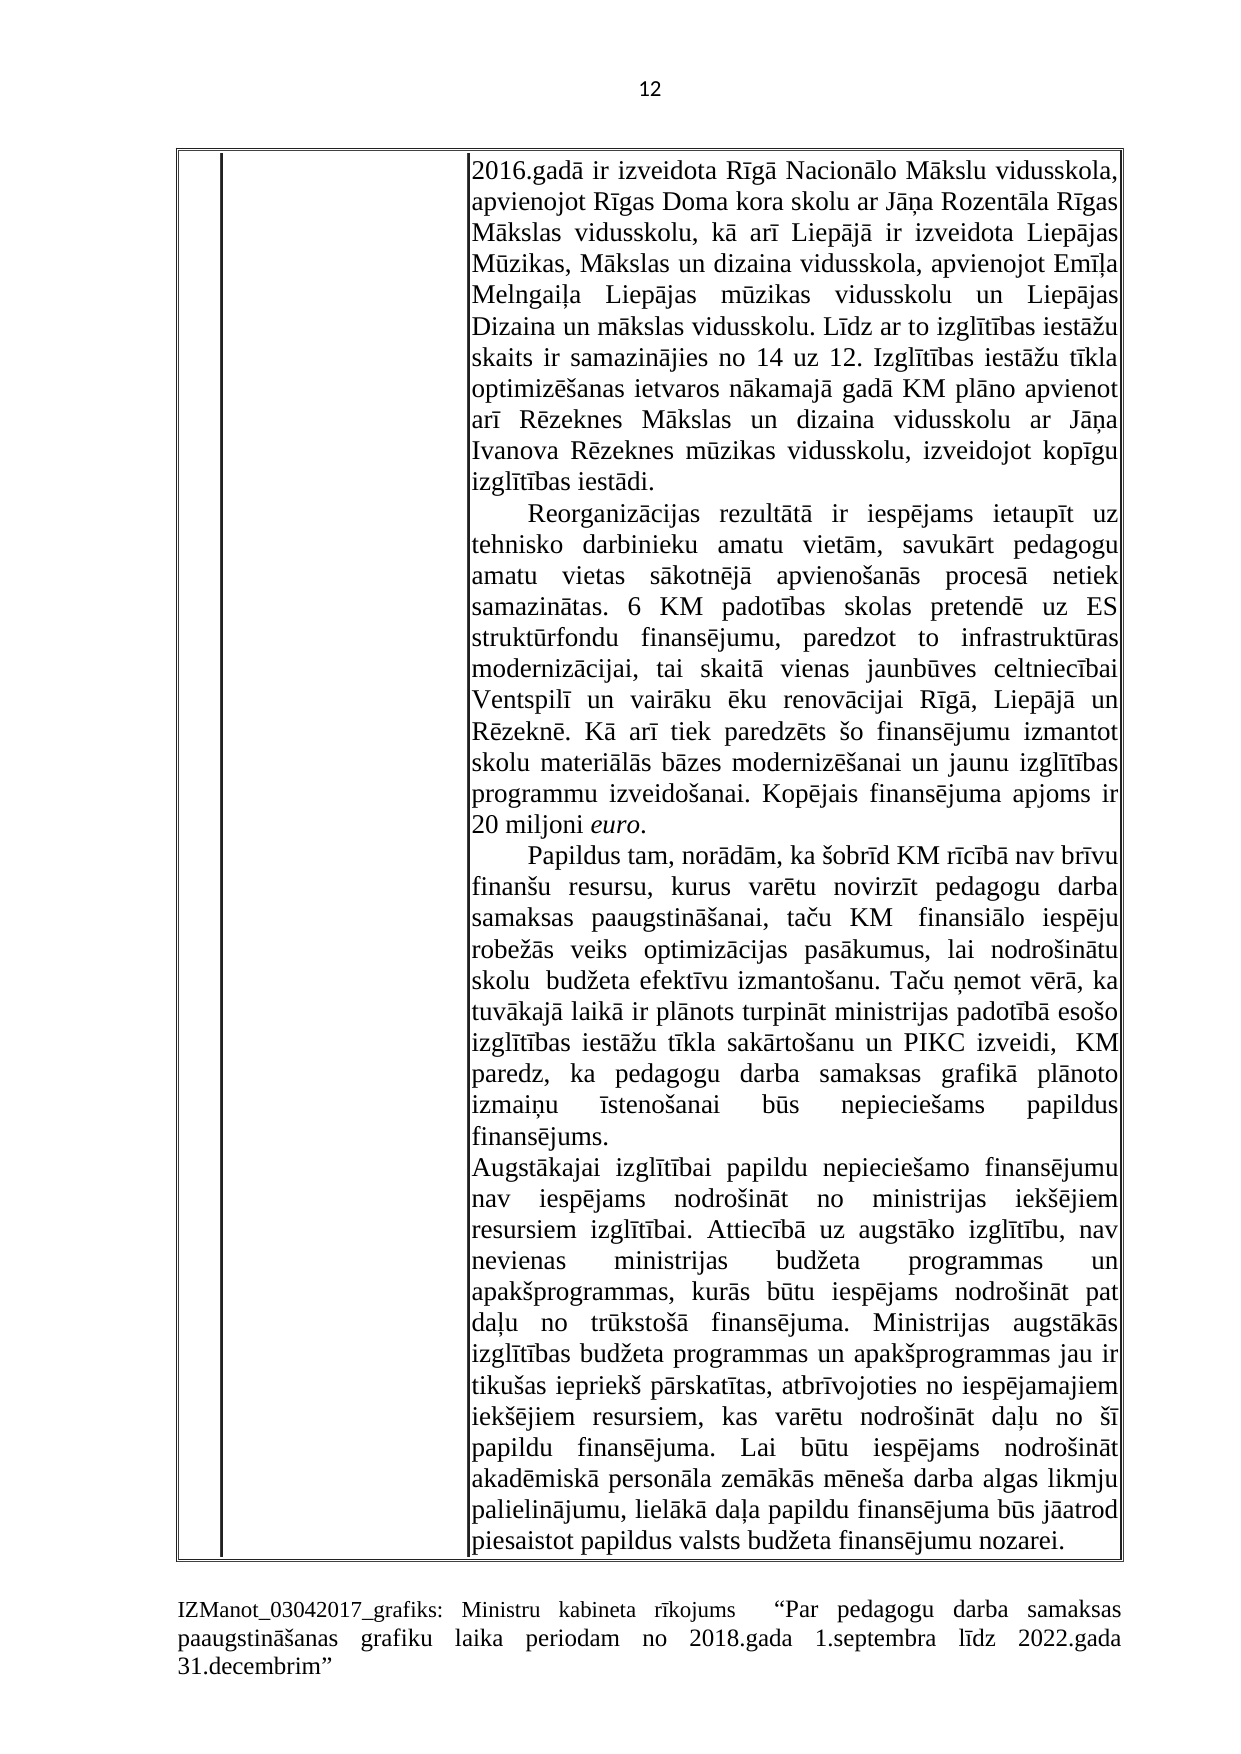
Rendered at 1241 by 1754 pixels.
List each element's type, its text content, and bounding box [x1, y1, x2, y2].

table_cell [221, 151, 468, 1559]
table_cell 2. [179, 151, 221, 1559]
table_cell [468, 151, 1120, 1559]
